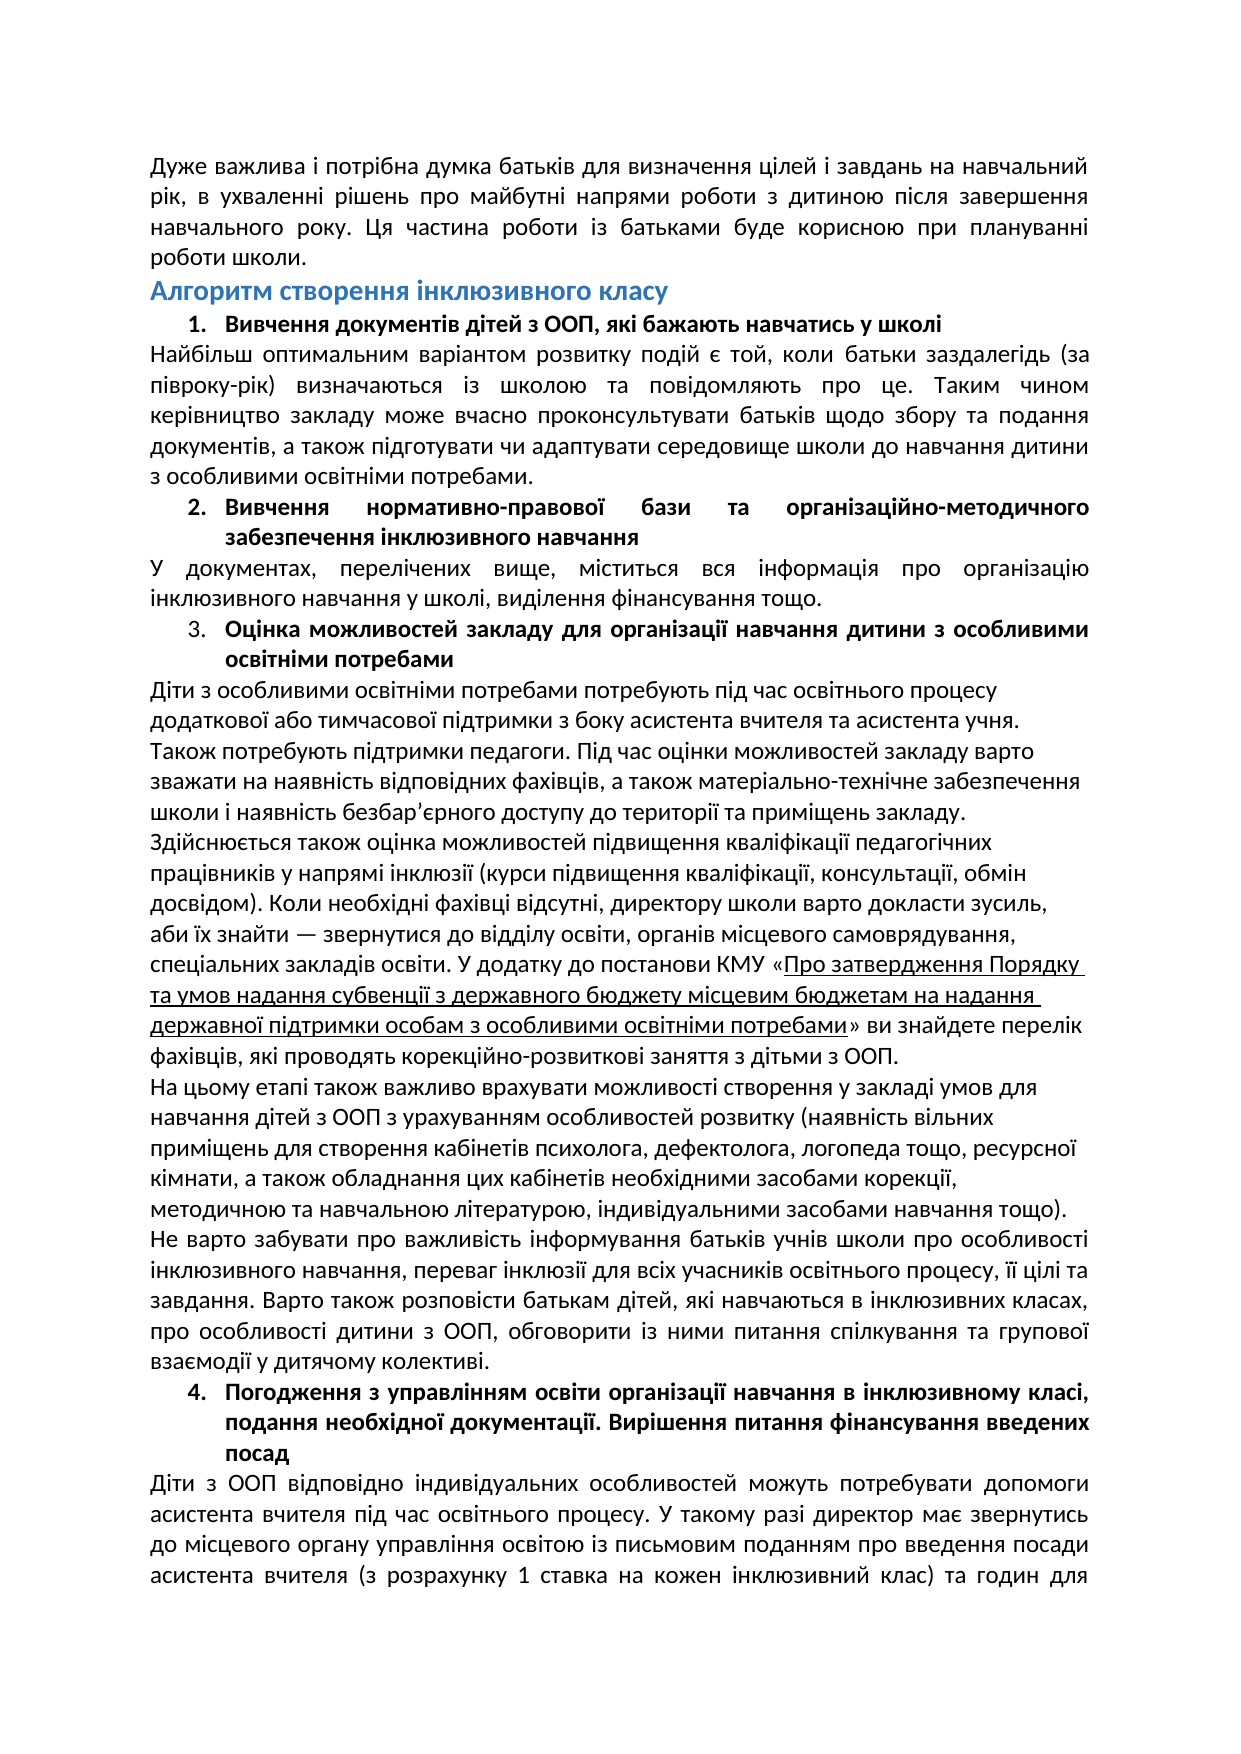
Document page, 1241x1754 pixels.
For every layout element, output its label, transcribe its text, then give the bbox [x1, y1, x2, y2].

list Вивчення документів дітей з ООП, які бажають навчатись у школі [187, 308, 1090, 338]
list Вивчення нормативно-правової бази та організаційно-методичного забезпечення інклюзивного навчання [187, 491, 1090, 552]
text У документах, перелічених вище, міститься вся інформація про організацію інклюзивного навчання у школі, виділення фінансування тощо. [150, 552, 1090, 613]
text Не варто забувати про важливість інформування батьків учнів школи про особливості інклюзивного навчання, переваг інклюзії для всіх учасників освітнього процесу, її цілі та завдання. Варто також розповісти батькам дітей, які навчаються в інклюзивних класах, про особливості дитини з ООП, обговорити із ними питання спілкування та групової взаємодії у дитячому колективі. [150, 1223, 1090, 1376]
text На цьому етапі також важливо врахувати можливості створення у закладі умов для навчання дітей з ООП з урахуванням особливостей розвитку (наявність вільних приміщень для створення кабінетів психолога, дефектолога, логопеда тощо, ресурсної кімнати, а також обладнання цих кабінетів необхідними засобами корекції, методичною та навчальною літературою, індивідуальними засобами навчання тощо). [150, 1071, 1090, 1223]
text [150, 1467, 1090, 1589]
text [150, 150, 1090, 272]
list Погодження з управлінням освіти організації навчання в інклюзивному класі, подання необхідної документації. Вирішення питання фінансування введених посад [187, 1376, 1090, 1467]
list Оцінка можливостей закладу для організації навчання дитини з особливими освітніми потребами [187, 613, 1090, 674]
text Найбільш оптимальним варіантом розвитку подій є той, коли батьки заздалегідь (за півроку-рік) визначаються із школою та повідомляють про це. Таким чином керівництво закладу може вчасно проконсультувати батьків щодо збору та подання документів, а також підготувати чи адаптувати середовище школи до навчання дитини з особливими освітніми потребами. [150, 338, 1090, 491]
text Діти з особливими освітніми потребами потребують під час освітнього процесу додаткової або тимчасової підтримки з боку асистента вчителя та асистента учня. Також потребують підтримки педагоги. Під час оцінки можливостей закладу варто зважати на наявність відповідних фахівців, а також матеріально-технічне забезпечення школи і наявність безбар’єрного доступу до території та приміщень закладу. Здійснюється також оцінка можливостей підвищення кваліфікації педагогічних працівників у напрямі інклюзії (курси підвищення кваліфікації, консультації, обмін досвідом). Коли необхідні фахівці відсутні, директору школи варто докласти зусиль, аби їх знайти — звернутися до відділу освіти, органів місцевого самоврядування, спеціальних закладів освіти. У додатку до постанови КМУ «Про затвердження Порядку та умов надання субвенції з державного бюджету місцевим бюджетам на надання державної підтримки особам з особливими освітніми потребами» ви знайдете перелік фахівців, які проводять корекційно-розвиткові заняття з дітьми з ООП. [150, 674, 1090, 1071]
subtitle Алгоритм створення інклюзивного класу [150, 272, 1090, 308]
